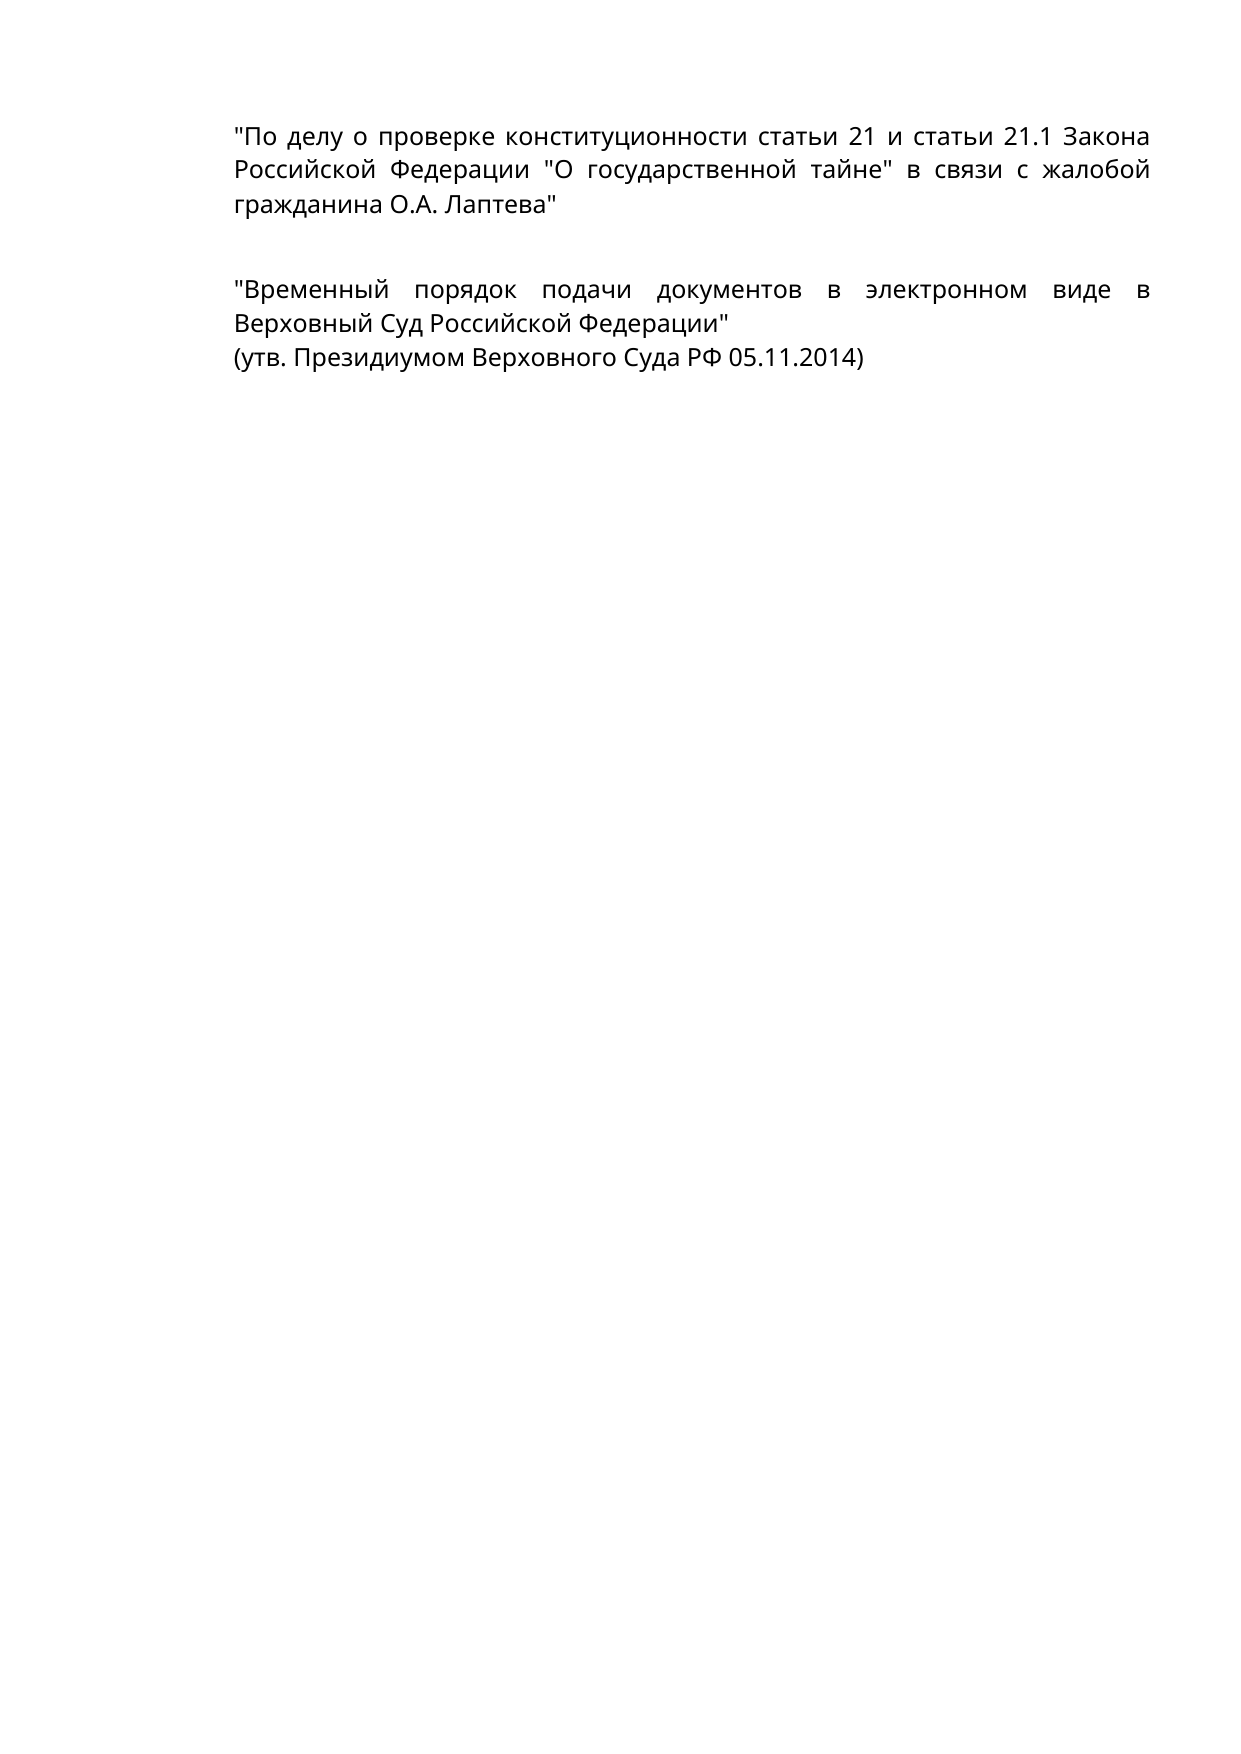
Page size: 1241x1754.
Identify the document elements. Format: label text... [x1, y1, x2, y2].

text "По делу о проверке конституционности статьи 21 и статьи 21.1 Закона Российской Федерации "О государственной тайне" в связи с жалобой гражданина О.А. Лаптева" [233, 118, 1152, 220]
text (утв. Президиумом Верховного Суда РФ 05.11.2014) [233, 339, 1152, 373]
text "Временный порядок подачи документов в электронном виде в Верховный Суд Российской Федерации" [233, 271, 1152, 339]
